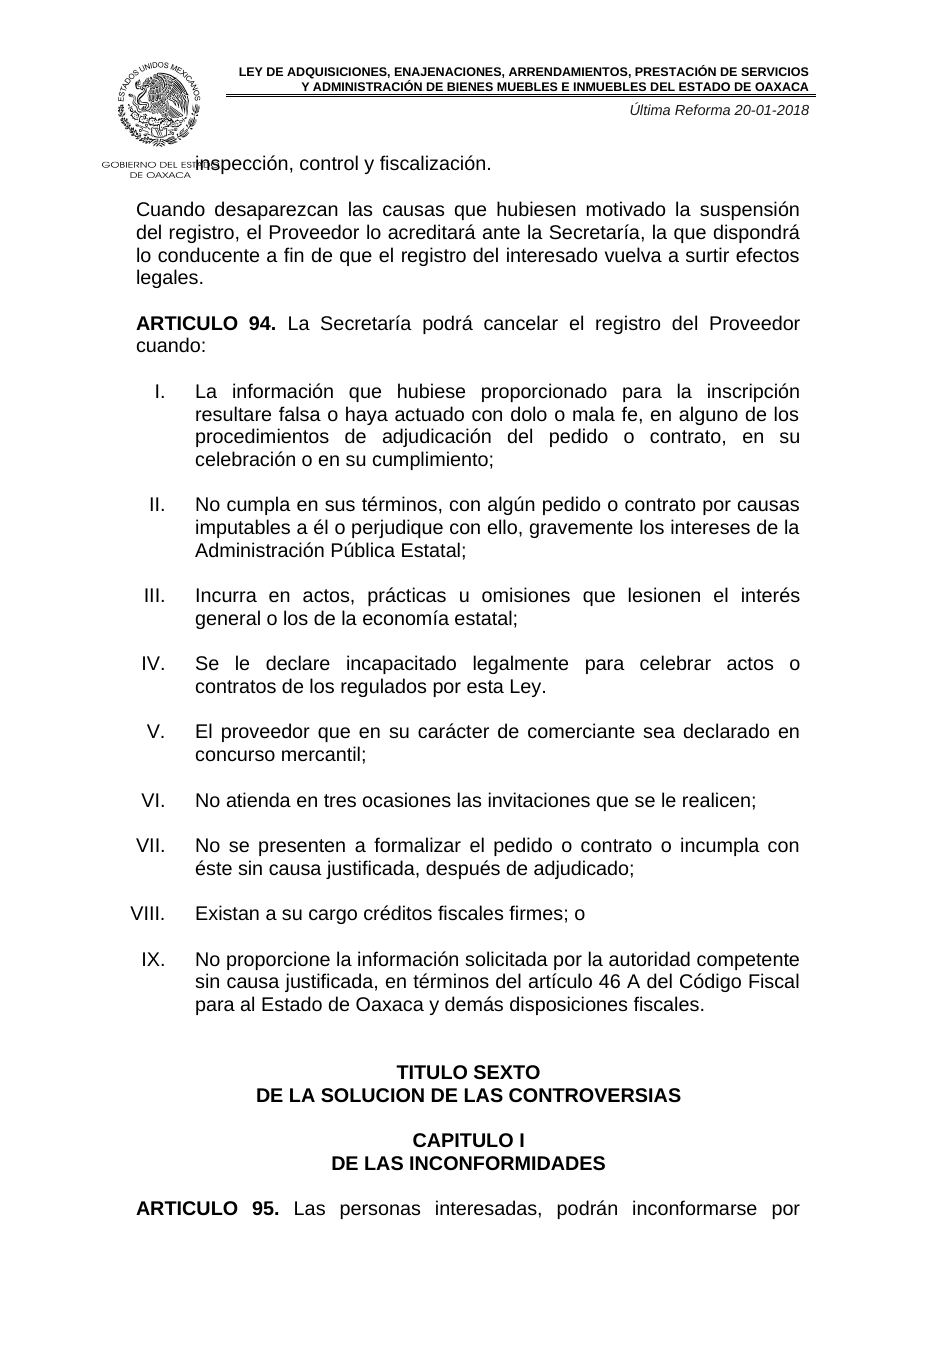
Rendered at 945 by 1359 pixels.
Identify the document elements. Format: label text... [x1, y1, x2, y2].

list Se le declare incapacitado legalmente para celebrar actos o contratos de los regulados por esta Ley. [165, 652, 801, 698]
list No se presenten a formalizar el pedido o contrato o incumpla con éste sin causa justificada, después de adjudicado; [165, 834, 801, 879]
text TITULO SEXTO [136, 1061, 801, 1084]
list La información que hubiese proporcionado para la inscripción resultare falsa o haya actuado con dolo o mala fe, en alguno de los procedimientos de adjudicación del pedido o contrato, en su celebración o en su cumplimiento; [165, 380, 801, 471]
text DE LA SOLUCION DE LAS CONTROVERSIAS [136, 1084, 801, 1106]
picture [99, 59, 222, 181]
list No atienda en tres ocasiones las invitaciones que se le realicen; [165, 788, 801, 811]
list Incurra en actos, prácticas u omisiones que lesionen el interés general o los de la economía estatal; [165, 584, 801, 629]
list Existan a su cargo créditos fiscales firmes; o [165, 902, 801, 925]
list No cumpla en sus términos, con algún pedido o contrato por causas imputables a él o perjudique con ello, gravemente los intereses de la Administración Pública Estatal; [165, 493, 801, 561]
list El proveedor que en su carácter de comerciante sea declarado en concurso mercantil; [165, 720, 801, 766]
text DE LAS INCONFORMIDADES [136, 1152, 801, 1174]
text CAPITULO I [136, 1129, 801, 1152]
text Cuando desaparezcan las causas que hubiesen motivado la suspensión del registro, el Proveedor lo acreditará ante la Secretaría, la que dispondrá lo conducente a fin de que el registro del interesado vuelva a surtir efectos legales. [136, 198, 801, 289]
text ARTICULO 94. La Secretaría podrá cancelar el registro del Proveedor cuando: [136, 312, 801, 357]
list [165, 152, 800, 174]
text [136, 1197, 801, 1220]
list No proporcione la información solicitada por la autoridad competente sin causa justificada, en términos del artículo 46 A del Código Fiscal para al Estado de Oaxaca y demás disposiciones fiscales. [165, 947, 801, 1016]
